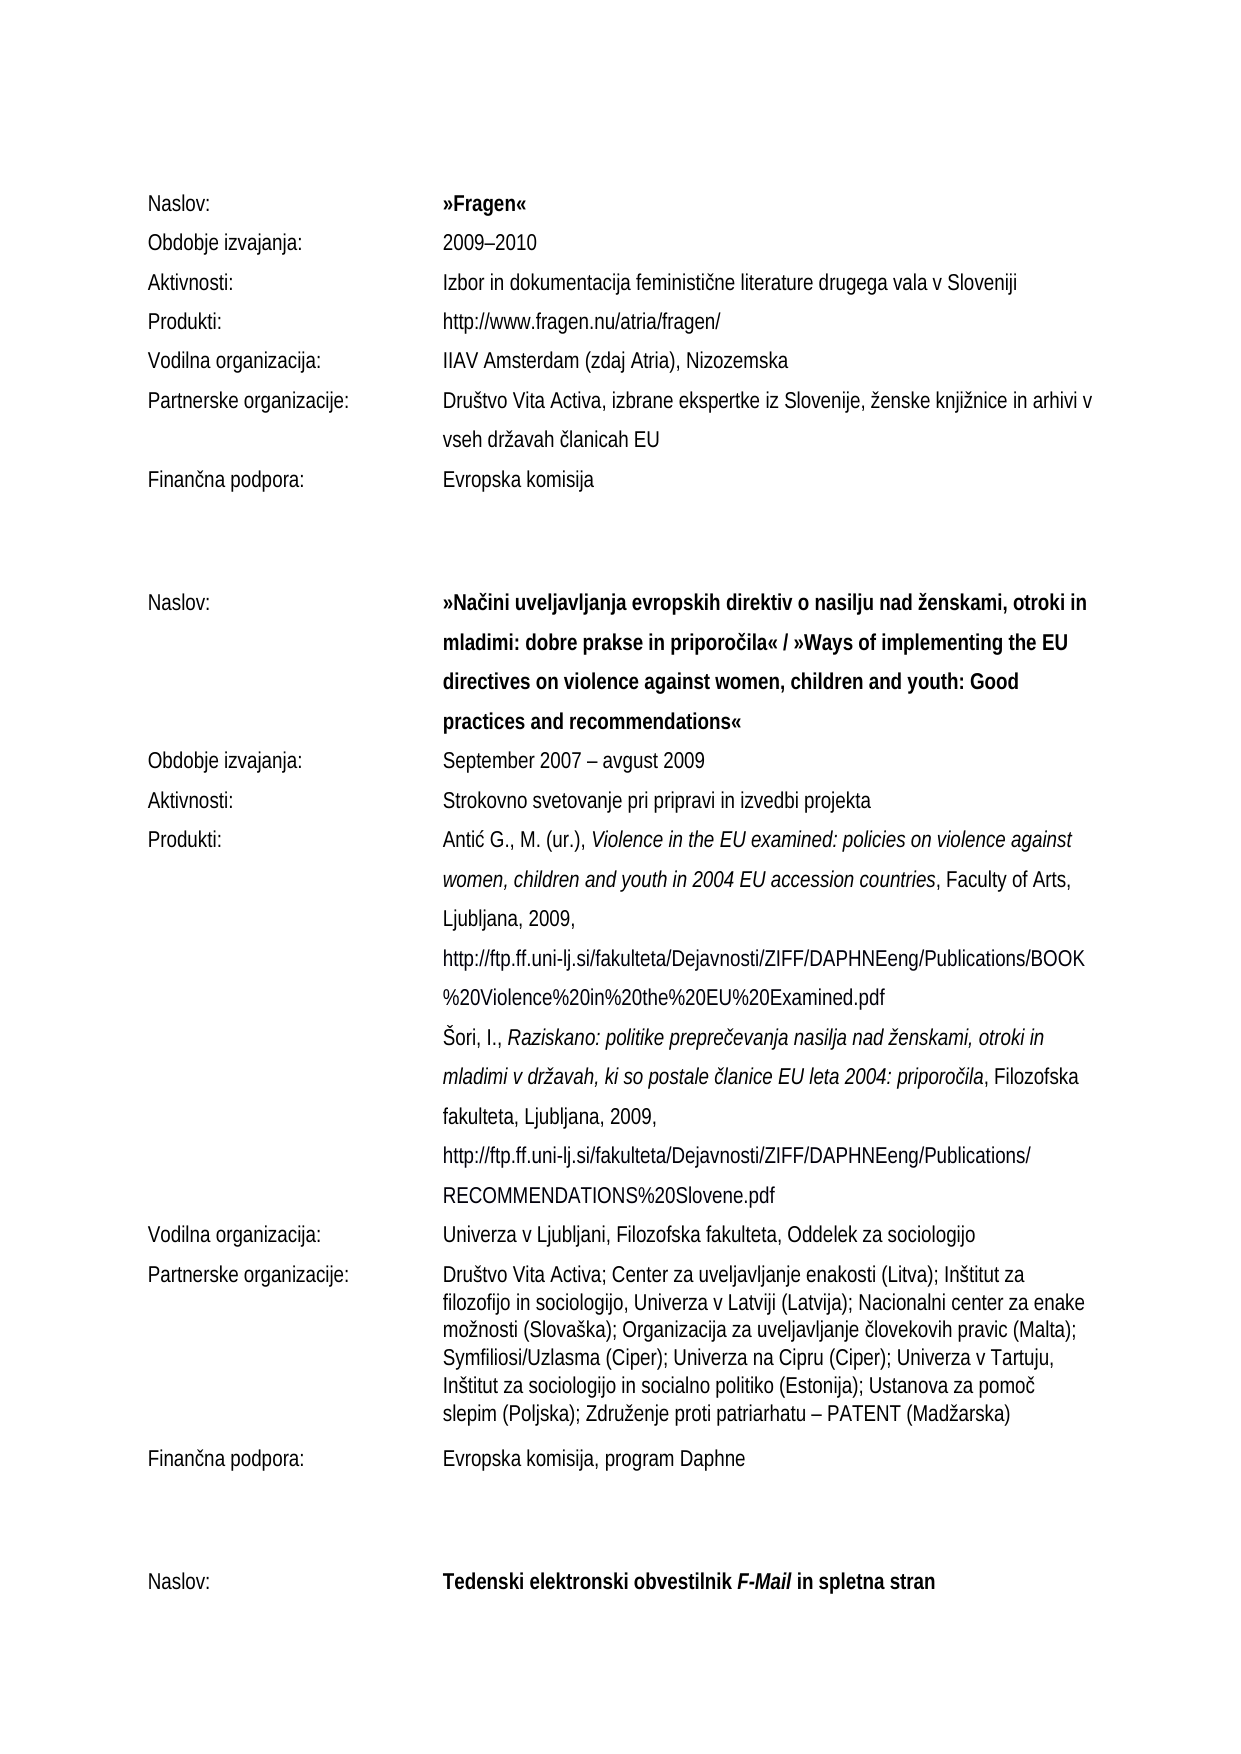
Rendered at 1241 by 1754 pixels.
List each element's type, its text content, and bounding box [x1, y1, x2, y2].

text Vodilna organizacija: IIAV Amsterdam (zdaj Atria), Nizozemska [148, 347, 1093, 374]
text Partnerske organizacije: Društvo Vita Activa; Center za uveljavljanje enakosti (Litva); Inštitut za filozofijo in sociologijo, Univerza v Latviji (Latvija); Nacionalni center za enake možnosti (Slovaška); Organizacija za uveljavljanje človekovih pravic (Malta); Symfiliosi/Uzlasma (Ciper); Univerza na Cipru (Ciper); Univerza v Tartuju, Inštitut za sociologijo in socialno politiko (Estonija); Ustanova za pomoč slepim (Poljska); Združenje proti patriarhatu – PATENT (Madžarska) [148, 1261, 1093, 1426]
text Produkti: http://www.fragen.nu/atria/fragen/ [148, 308, 1093, 334]
text Naslov: »Načini uveljavljanja evropskih direktiv o nasilju nad ženskami, otroki in mladimi: dobre prakse in priporočila« / »Ways of implementing the EU directives on violence against women, children and youth: Good practices and recommendations« [148, 589, 1093, 734]
text Obdobje izvajanja: 2009–2010 [148, 229, 1093, 255]
text Partnerske organizacije: Društvo Vita Activa, izbrane ekspertke iz Slovenije, ženske knjižnice in arhivi v vseh državah članicah EU [148, 387, 1093, 453]
text Produkti: Antić G., M. (ur.), Violence in the EU examined: policies on violence against women, children and youth in 2004 EU accession countries, Faculty of Arts, Ljubljana, 2009, http://ftp.ff.uni-lj.si/fakulteta/Dejavnosti/ZIFF/DAPHNEeng/Publications/BOOK%20Violence%20in%20the%20EU%20Examined.pdf [148, 826, 1093, 1011]
text Naslov: »Fragen« [148, 189, 1093, 216]
text Aktivnosti: Strokovno svetovanje pri pripravi in izvedbi projekta [148, 787, 1093, 813]
text Šori, I., Raziskano: politike preprečevanja nasilja nad ženskami, otroki in mladimi v državah, ki so postale članice EU leta 2004: priporočila, Filozofska fakulteta, Ljubljana, 2009, http://ftp.ff.uni-lj.si/fakulteta/Dejavnosti/ZIFF/DAPHNEeng/Publications/RECOMMENDATIONS%20Slovene.pdf [148, 1024, 1093, 1208]
text Naslov: Tedenski elektronski obvestilnik F-Mail in spletna stran [148, 1568, 1093, 1594]
text Aktivnosti: Izbor in dokumentacija feministične literature drugega vala v Sloveniji [148, 268, 1093, 295]
text Obdobje izvajanja: September 2007 – avgust 2009 [148, 747, 1093, 774]
text Finančna podpora: Evropska komisija, program Daphne [148, 1445, 1093, 1471]
text Finančna podpora: Evropska komisija [148, 466, 1093, 492]
text Vodilna organizacija: Univerza v Ljubljani, Filozofska fakulteta, Oddelek za sociologijo [148, 1221, 1093, 1247]
